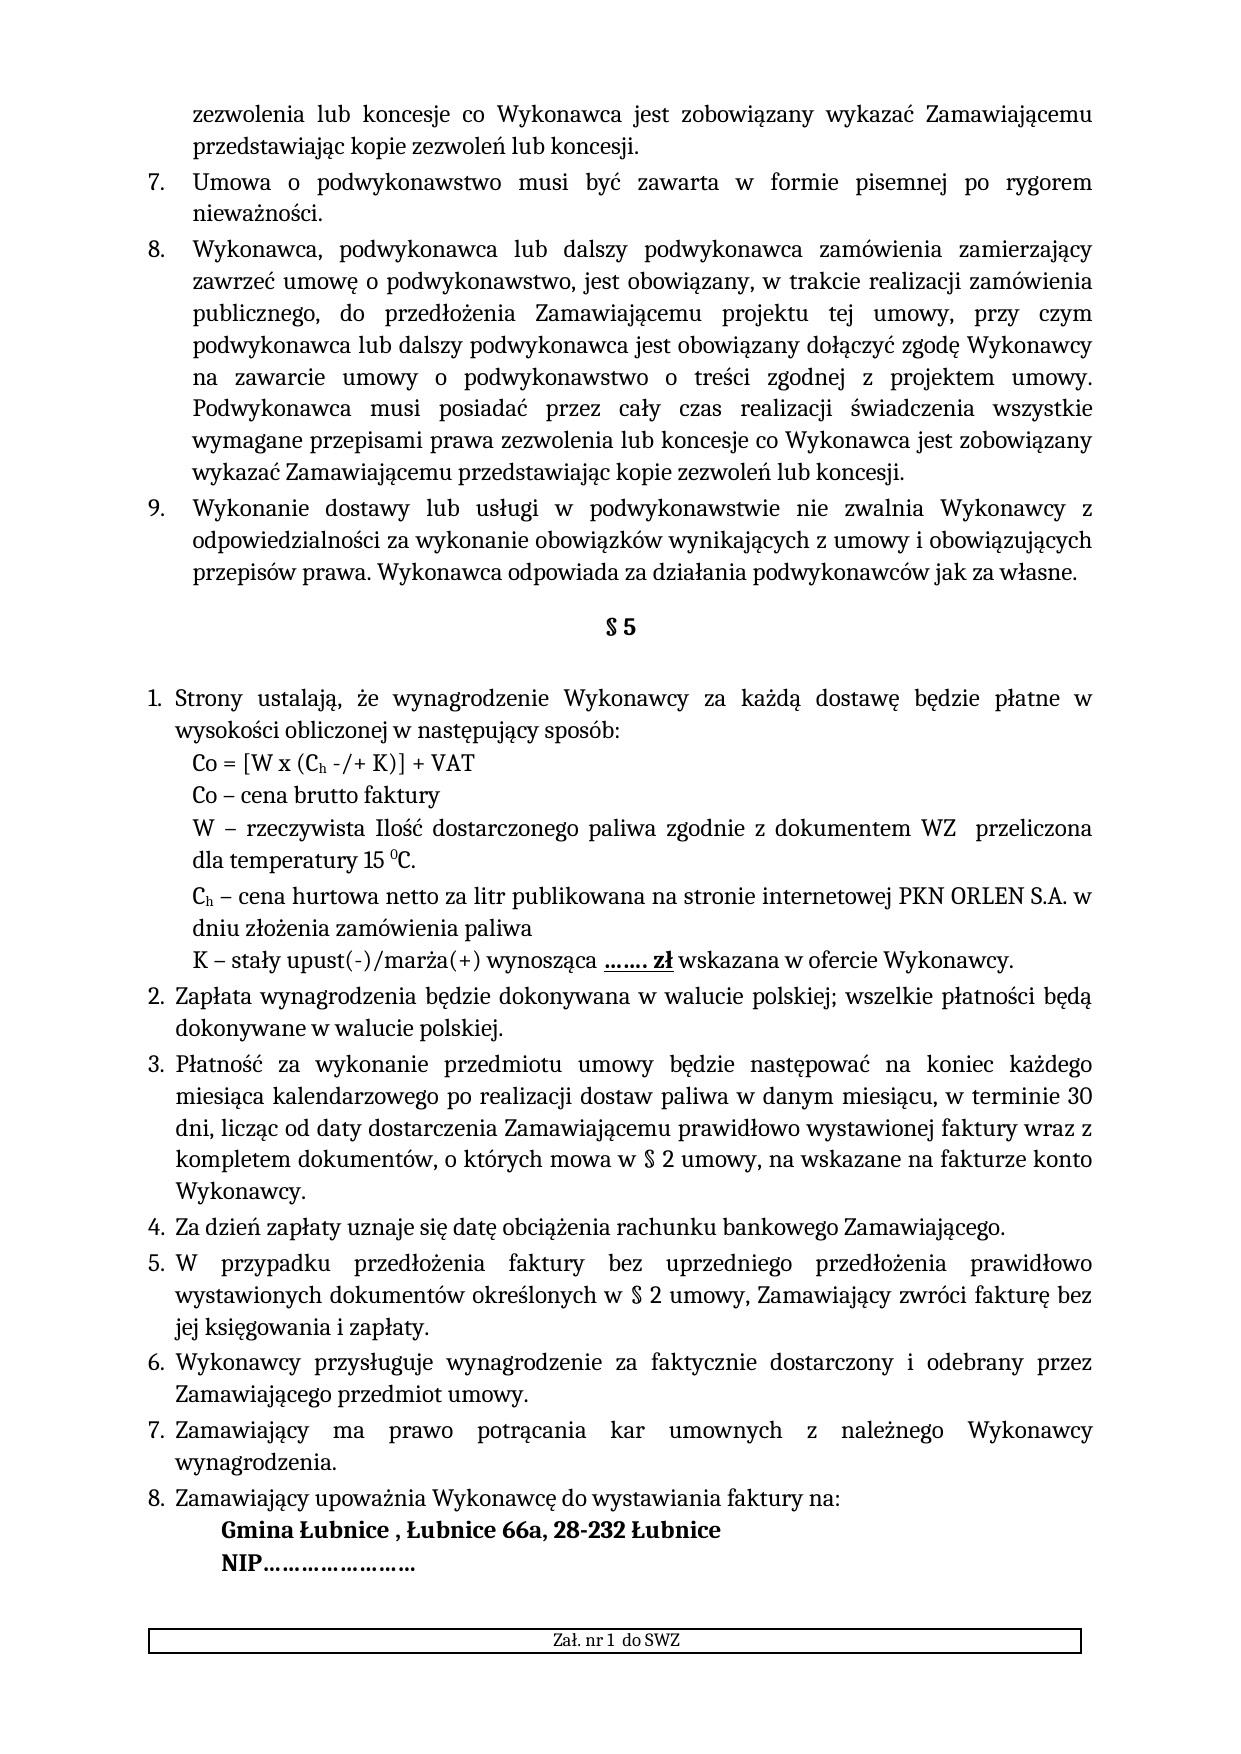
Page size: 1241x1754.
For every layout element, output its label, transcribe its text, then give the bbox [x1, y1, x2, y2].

text Co = [W x (Ch -/+ K)] + VAT [192, 749, 1093, 778]
text K – stały upust(-)/marża(+) wynosząca ……. zł wskazana w ofercie Wykonawcy. [192, 946, 1093, 975]
list Za dzień zapłaty uznaje się datę obciążenia rachunku bankowego Zamawiającego. [148, 1213, 1093, 1242]
list Wykonanie dostawy lub usługi w podwykonawstwie nie zwalnia Wykonawcy z odpowiedzialności za wykonanie obowiązków wynikających z umowy i obowiązujących przepisów prawa. Wykonawca odpowiada za działania podwykonawców jak za własne. [148, 494, 1093, 586]
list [148, 100, 1093, 160]
list Wykonawca, podwykonawca lub dalszy podwykonawca zamówienia zamierzający zawrzeć umowę o podwykonawstwo, jest obowiązany, w trakcie realizacji zamówienia publicznego, do przedłożenia Zamawiającemu projektu tej umowy, przy czym podwykonawca lub dalszy podwykonawca jest obowiązany dołączyć zgodę Wykonawcy na zawarcie umowy o podwykonawstwo o treści zgodnej z projektem umowy. Podwykonawca musi posiadać przez cały czas realizacji świadczenia wszystkie wymagane przepisami prawa zezwolenia lub koncesje co Wykonawca jest zobowiązany wykazać Zamawiającemu przedstawiając kopie zezwoleń lub koncesji. [148, 235, 1093, 487]
list Zamawiający upoważnia Wykonawcę do wystawiania faktury na: [148, 1483, 1093, 1512]
text Co – cena brutto faktury [192, 781, 1093, 810]
list Umowa o podwykonawstwo musi być zawarta w formie pisemnej po rygorem nieważności. [148, 167, 1093, 228]
list Zapłata wynagrodzenia będzie dokonywana w walucie polskiej; wszelkie płatności będą dokonywane w walucie polskiej. [148, 982, 1093, 1043]
text W – rzeczywista Ilość dostarczonego paliwa zgodnie z dokumentem WZ przeliczona dla temperatury 15 0C. [192, 814, 1093, 875]
list Wykonawcy przysługuje wynagrodzenie za faktycznie dostarczony i odebrany przez Zamawiającego przedmiot umowy. [148, 1348, 1093, 1409]
text NIP…………………… [221, 1549, 1147, 1578]
list Strony ustalają, że wynagrodzenie Wykonawcy za każdą dostawę będzie płatne w wysokości obliczonej w następujący sposób: [148, 684, 1093, 745]
subtitle § 5 [148, 612, 1093, 641]
list W przypadku przedłożenia faktury bez uprzedniego przedłożenia prawidłowo wystawionych dokumentów określonych w § 2 umowy, Zamawiający zwróci fakturę bez jej księgowania i zapłaty. [148, 1249, 1093, 1341]
list Płatność za wykonanie przedmiotu umowy będzie następować na koniec każdego miesiąca kalendarzowego po realizacji dostaw paliwa w danym miesiącu, w terminie 30 dni, licząc od daty dostarczenia Zamawiającemu prawidłowo wystawionej faktury wraz z kompletem dokumentów, o których mowa w § 2 umowy, na wskazane na fakturze konto Wykonawcy. [148, 1050, 1093, 1206]
list Zamawiający ma prawo potrącania kar umownych z należnego Wykonawcy wynagrodzenia. [148, 1416, 1093, 1476]
text Gmina Łubnice , Łubnice 66a, 28-232 Łubnice [221, 1516, 1147, 1545]
text Ch – cena hurtowa netto za litr publikowana na stronie internetowej PKN ORLEN S.A. w dniu złożenia zamówienia paliwa [192, 882, 1093, 942]
